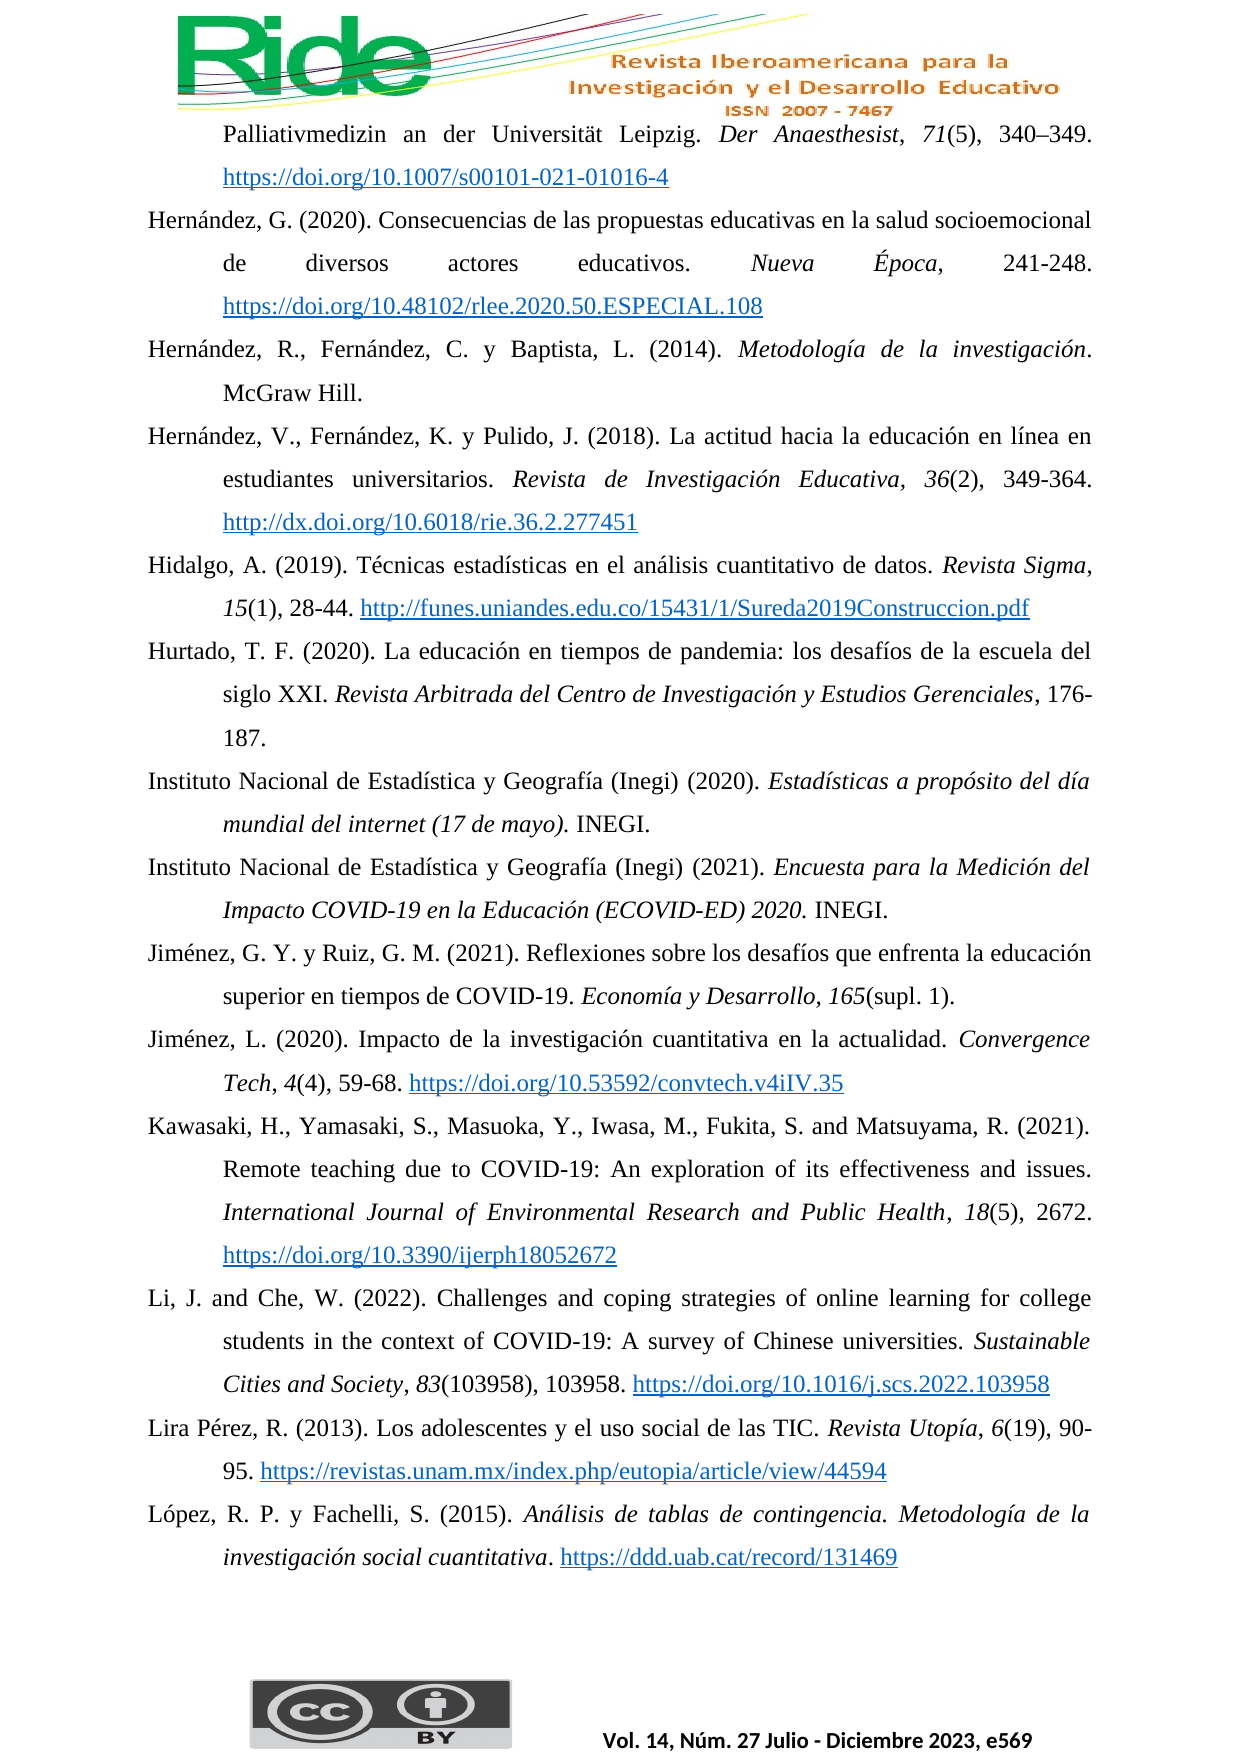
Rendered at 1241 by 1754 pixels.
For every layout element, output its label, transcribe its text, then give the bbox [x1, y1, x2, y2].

text Hidalgo, A. (2019). Técnicas estadísticas en el análisis cuantitativo de datos. Revista Sigma, 15(1), 28-44. http://funes.uniandes.edu.co/15431/1/Sureda2019Construccion.pdf [148, 550, 1092, 622]
text Li, J. and Che, W. (2022). Challenges and coping strategies of online learning for college students in the context of COVID-19: A survey of Chinese universities. Sustainable Cities and Society, 83(103958), 103958. https://doi.org/10.1016/j.scs.2022.103958 [148, 1283, 1092, 1398]
text Jiménez, L. (2020). Impacto de la investigación cuantitativa en la actualidad. Convergence Tech, 4(4), 59-68. https://doi.org/10.53592/convtech.v4iIV.35 [148, 1024, 1092, 1096]
text Lira Pérez, R. (2013). Los adolescentes y el uso social de las TIC. Revista Utopía, 6(19), 90-95. https://revistas.unam.mx/index.php/eutopia/article/view/44594 [148, 1413, 1092, 1484]
text Hurtado, T. F. (2020). La educación en tiempos de pandemia: los desafíos de la escuela del siglo XXI. Revista Arbitrada del Centro de Investigación y Estudios Gerenciales, 176-187. [148, 636, 1092, 751]
text Instituto Nacional de Estadística y Geografía (Inegi) (2020). Estadísticas a propósito del día mundial del internet (17 de mayo). INEGI. [148, 766, 1092, 838]
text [148, 119, 1092, 191]
text López, R. P. y Fachelli, S. (2015). Análisis de tablas de contingencia. Metodología de la investigación social cuantitativa. https://ddd.uab.cat/record/131469 [148, 1499, 1092, 1571]
text Hernández, G. (2020). Consecuencias de las propuestas educativas en la salud socioemocional de diversos actores educativos. Nueva Época, 241-248. https://doi.org/10.48102/rlee.2020.50.ESPECIAL.108 [148, 205, 1092, 320]
text Hernández, V., Fernández, K. y Pulido, J. (2018). La actitud hacia la educación en línea en estudiantes universitarios. Revista de Investigación Educativa, 36(2), 349-364. http://dx.doi.org/10.6018/rie.36.2.277451 [148, 421, 1092, 536]
picture [249, 1679, 513, 1749]
text Kawasaki, H., Yamasaki, S., Masuoka, Y., Iwasa, M., Fukita, S. and Matsuyama, R. (2021). Remote teaching due to COVID-19: An exploration of its effectiveness and issues. International Journal of Environmental Research and Public Health, 18(5), 2672. https://doi.org/10.3390/ijerph18052672 [148, 1111, 1092, 1269]
text Jiménez, G. Y. y Ruiz, G. M. (2021). Reflexiones sobre los desafíos que enfrenta la educación superior en tiempos de COVID-19. Economía y Desarrollo, 165(supl. 1). [148, 938, 1092, 1010]
text Instituto Nacional de Estadística y Geografía (Inegi) (2021). Encuesta para la Medición del Impacto COVID-19 en la Educación (ECOVID-ED) 2020. INEGI. [148, 852, 1092, 924]
picture [177, 14, 1063, 119]
text Hernández, R., Fernández, C. y Baptista, L. (2014). Metodología de la investigación. McGraw Hill. [148, 334, 1092, 406]
